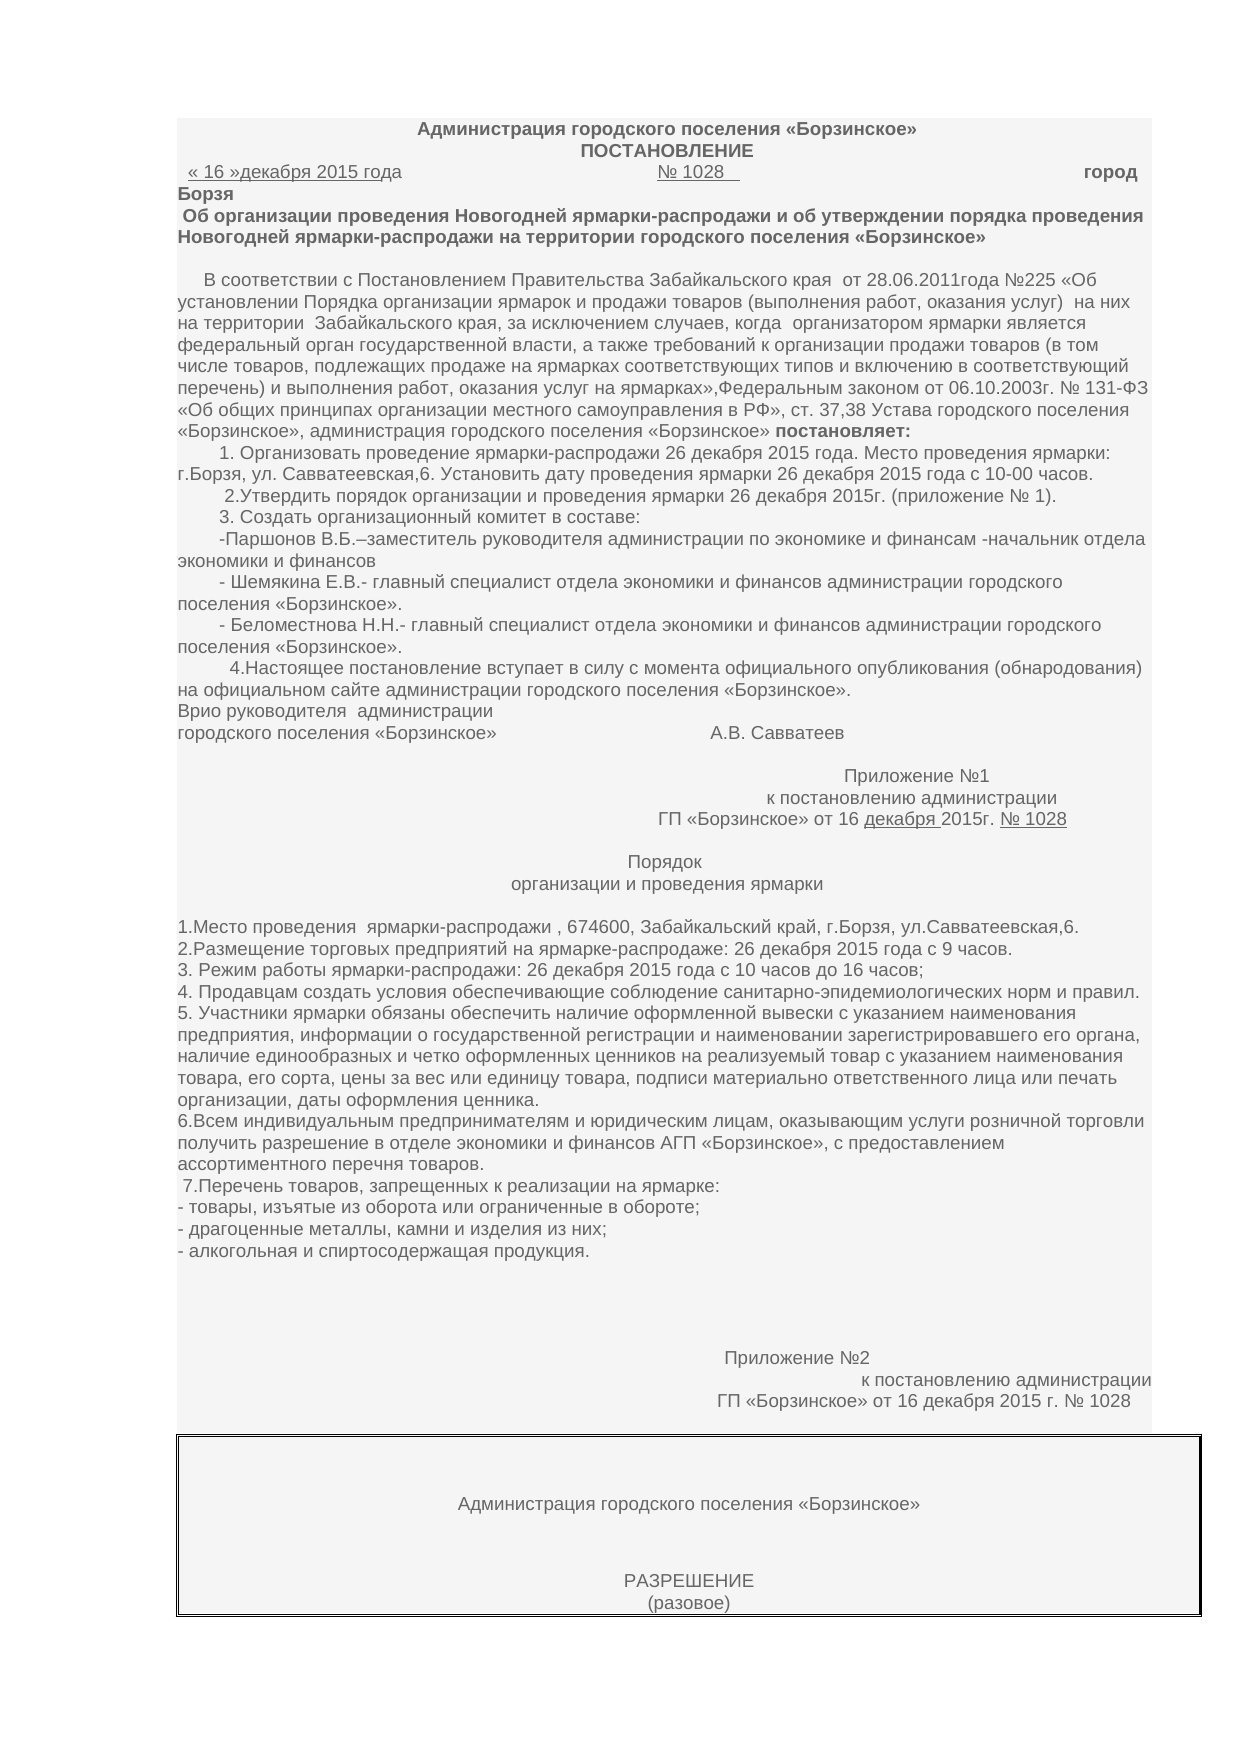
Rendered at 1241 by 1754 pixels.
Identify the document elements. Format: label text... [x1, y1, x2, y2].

text Администрация городского поселения «Борзинское» [177, 118, 1152, 140]
text 7.Перечень товаров, запрещенных к реализации на ярмарке: [177, 1175, 1152, 1196]
text 1.Место проведения ярмарки-распродажи , 674600, Забайкальский край, г.Борзя, ул.Савватеевская,6. [177, 916, 1152, 937]
text Приложение №2 [177, 1347, 1152, 1369]
text - Шемякина Е.В.- главный специалист отдела экономики и финансов администрации городского поселения «Борзинское». [177, 571, 1152, 614]
text 2.Утвердить порядок организации и проведения ярмарки 26 декабря 2015г. (приложение № 1). [177, 485, 1152, 506]
text городского поселения «Борзинское» А.В. Савватеев [177, 722, 1152, 743]
text к постановлению администрации [177, 787, 1152, 808]
text 5. Участники ярмарки обязаны обеспечить наличие оформленной вывески с указанием наименования предприятия, информации о государственной регистрации и наименовании зарегистрировавшего его органа, наличие единообразных и четко оформленных ценников на реализуемый товар с указанием наименования товара, его сорта, цены за вес или единицу товара, подписи материально ответственного лица или печать организации, даты оформления ценника. [177, 1002, 1152, 1110]
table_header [179, 1437, 1199, 1613]
text Порядок [177, 851, 1152, 873]
text 4.Настоящее постановление вступает в силу с момента официального опубликования (обнародования) на официальном сайте администрации городского поселения «Борзинское». [177, 657, 1152, 700]
text к постановлению администрации [177, 1369, 1152, 1390]
text - драгоценные металлы, камни и изделия из них; [177, 1218, 1152, 1239]
text -Паршонов В.Б.–заместитель руководителя администрации по экономике и финансам -начальник отдела экономики и финансов [177, 528, 1152, 571]
text Об организации проведения Новогодней ярмарки-распродажи и об утверждении порядка проведения Новогодней ярмарки-распродажи на территории городского поселения «Борзинское» [177, 204, 1152, 247]
text ГП «Борзинское» от 16 декабря 2015 г. № 1028 [177, 1390, 1152, 1412]
text организации и проведения ярмарки [177, 873, 1152, 894]
text « 16 »декабря 2015 года № 1028 город Борзя [177, 161, 1152, 204]
text 6.Всем индивидуальным предпринимателям и юридическим лицам, оказывающим услуги розничной торговли получить разрешение в отделе экономики и финансов АГП «Борзинское», с предоставлением ассортиментного перечня товаров. [177, 1110, 1152, 1175]
text 3. Режим работы ярмарки-распродажи: 26 декабря 2015 года с 10 часов до 16 часов; [177, 959, 1152, 981]
text ГП «Борзинское» от 16 декабря 2015г. № 1028 [177, 808, 1152, 830]
text 4. Продавцам создать условия обеспечивающие соблюдение санитарно-эпидемиологических норм и правил. [177, 981, 1152, 1002]
text - Беломестнова Н.Н.- главный специалист отдела экономики и финансов администрации городского поселения «Борзинское». [177, 614, 1152, 657]
text 3. Создать организационный комитет в составе: [177, 506, 1152, 528]
text Врио руководителя администрации [177, 700, 1152, 722]
text В соответствии с Постановлением Правительства Забайкальского края от 28.06.2011года №225 «Об установлении Порядка организации ярмарок и продажи товаров (выполнения работ, оказания услуг) на них на территории Забайкальского края, за исключением случаев, когда организатором ярмарки является федеральный орган государственной власти, а также требований к организации продажи товаров (в том числе товаров, подлежащих продаже на ярмарках соответствующих типов и включению в соответствующий перечень) и выполнения работ, оказания услуг на ярмарках»,Федеральным законом от 06.10.2003г. № 131-ФЗ «Об общих принципах организации местного самоуправления в РФ», ст. 37,38 Устава городского поселения «Борзинское», администрация городского поселения «Борзинское» постановляет: [177, 269, 1152, 442]
text 2.Размещение торговых предприятий на ярмарке-распродаже: 26 декабря 2015 года с 9 часов. [177, 937, 1152, 959]
text - алкогольная и спиртосодержащая продукция. [177, 1239, 1152, 1261]
text Приложение №1 [177, 765, 1152, 787]
text ПОСТАНОВЛЕНИЕ [177, 140, 1152, 161]
text - товары, изъятые из оборота или ограниченные в обороте; [177, 1196, 1152, 1218]
text 1. Организовать проведение ярмарки-распродажи 26 декабря 2015 года. Место проведения ярмарки: г.Борзя, ул. Савватеевская,6. Установить дату проведения ярмарки 26 декабря 2015 года с 10-00 часов. [177, 442, 1152, 485]
